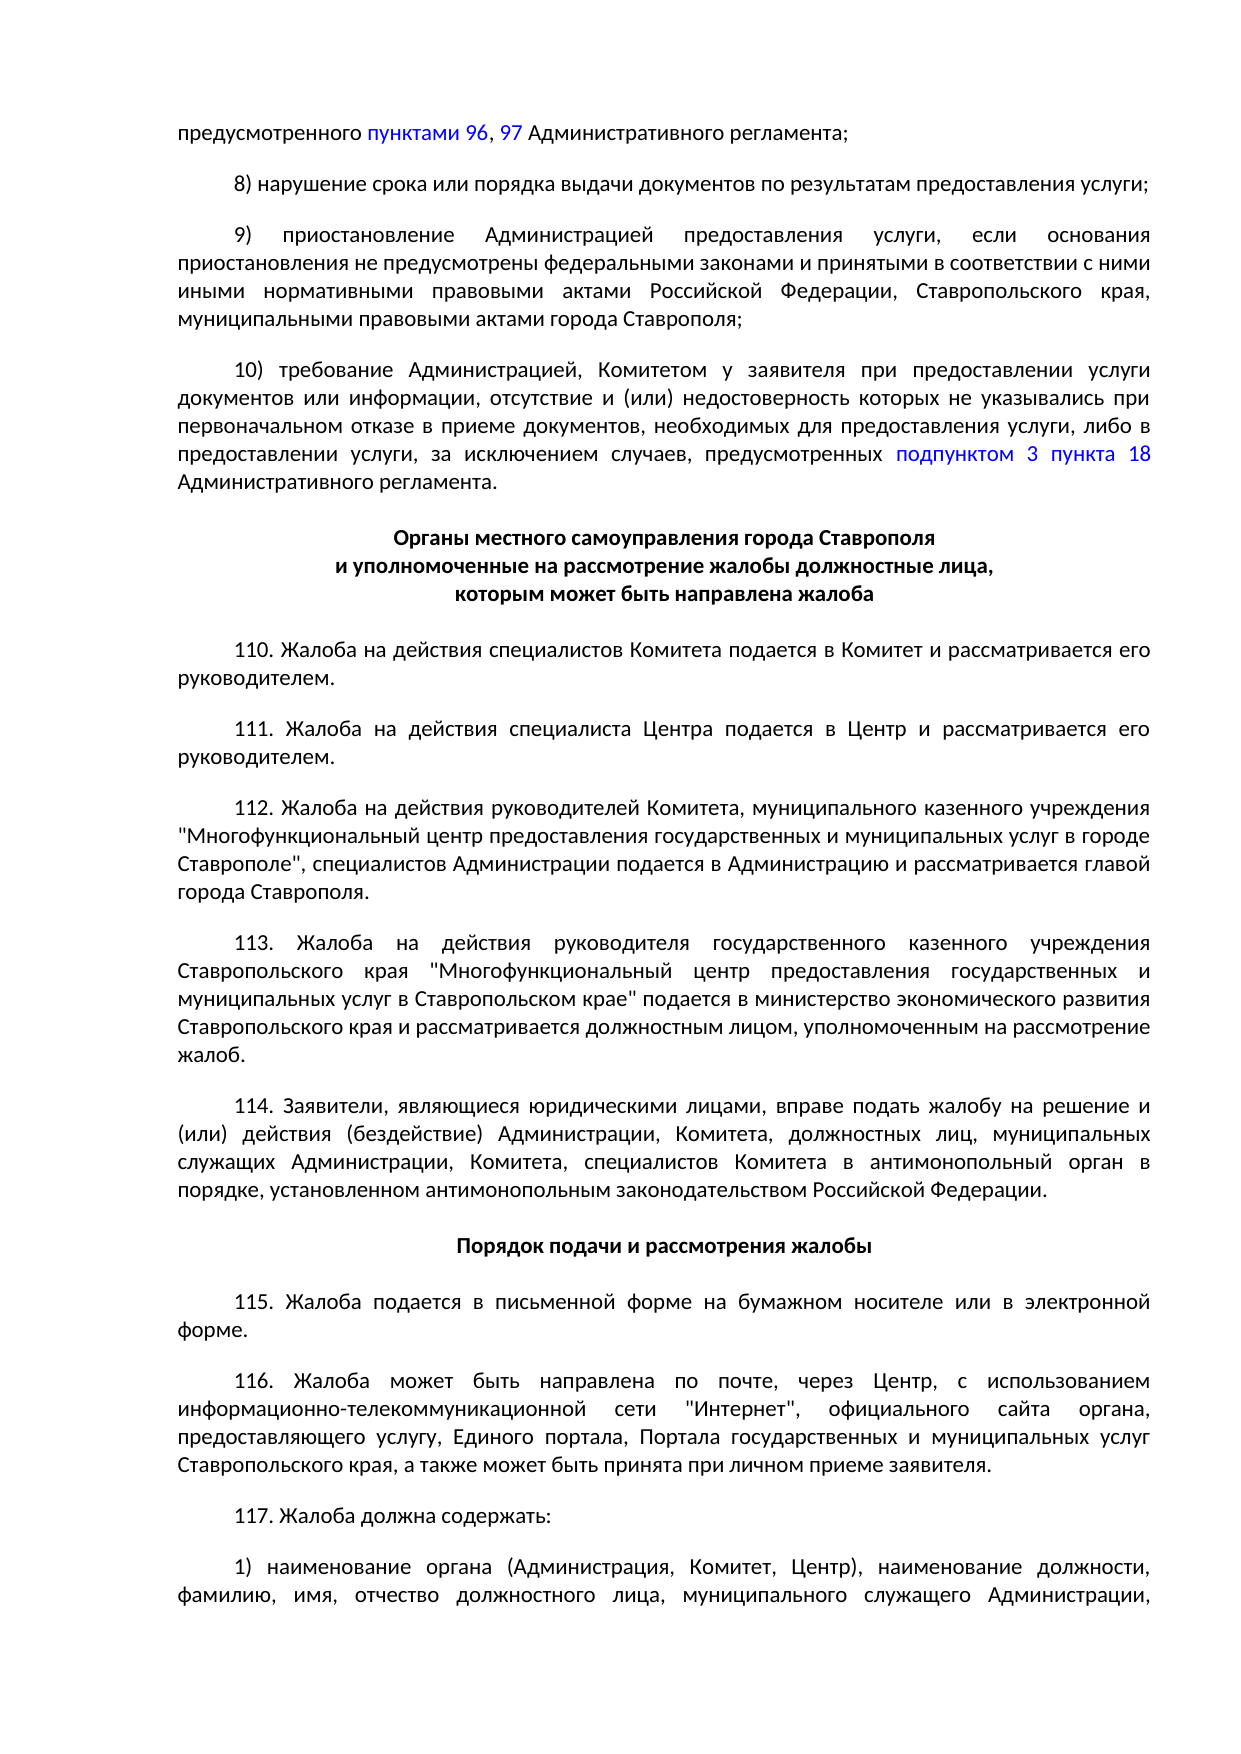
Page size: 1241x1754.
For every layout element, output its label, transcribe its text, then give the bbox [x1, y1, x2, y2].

text 113. Жалоба на действия руководителя государственного казенного учреждения Ставропольского края "Многофункциональный центр предоставления государственных и муниципальных услуг в Ставропольском крае" подается в министерство экономического развития Ставропольского края и рассматривается должностным лицом, уполномоченным на рассмотрение жалоб. [177, 928, 1152, 1068]
text 115. Жалоба подается в письменной форме на бумажном носителе или в электронной форме. [177, 1287, 1152, 1343]
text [177, 118, 1152, 146]
text 110. Жалоба на действия специалистов Комитета подается в Комитет и рассматривается его руководителем. [177, 635, 1152, 691]
text 8) нарушение срока или порядка выдачи документов по результатам предоставления услуги; [177, 169, 1152, 197]
text 9) приостановление Администрацией предоставления услуги, если основания приостановления не предусмотрены федеральными законами и принятыми в соответствии с ними иными нормативными правовыми актами Российской Федерации, Ставропольского края, муниципальными правовыми актами города Ставрополя; [177, 220, 1152, 332]
text 116. Жалоба может быть направлена по почте, через Центр, с использованием информационно-телекоммуникационной сети "Интернет", официального сайта органа, предоставляющего услугу, Единого портала, Портала государственных и муниципальных услуг Ставропольского края, а также может быть принята при личном приеме заявителя. [177, 1366, 1152, 1478]
text 117. Жалоба должна содержать: [177, 1501, 1152, 1529]
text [177, 1552, 1152, 1608]
text 112. Жалоба на действия руководителей Комитета, муниципального казенного учреждения "Многофункциональный центр предоставления государственных и муниципальных услуг в городе Ставрополе", специалистов Администрации подается в Администрацию и рассматривается главой города Ставрополя. [177, 793, 1152, 905]
title Органы местного самоуправления города Ставрополя [177, 523, 1152, 551]
text 114. Заявители, являющиеся юридическими лицами, вправе подать жалобу на решение и (или) действия (бездействие) Администрации, Комитета, должностных лиц, муниципальных служащих Администрации, Комитета, специалистов Комитета в антимонопольный орган в порядке, установленном антимонопольным законодательством Российской Федерации. [177, 1091, 1152, 1203]
title и уполномоченные на рассмотрение жалобы должностные лица, [177, 551, 1152, 579]
title Порядок подачи и рассмотрения жалобы [177, 1231, 1152, 1259]
text 10) требование Администрацией, Комитетом у заявителя при предоставлении услуги документов или информации, отсутствие и (или) недостоверность которых не указывались при первоначальном отказе в приеме документов, необходимых для предоставления услуги, либо в предоставлении услуги, за исключением случаев, предусмотренных подпунктом 3 пункта 18 Административного регламента. [177, 355, 1152, 495]
text 111. Жалоба на действия специалиста Центра подается в Центр и рассматривается его руководителем. [177, 714, 1152, 770]
title которым может быть направлена жалоба [177, 579, 1152, 607]
